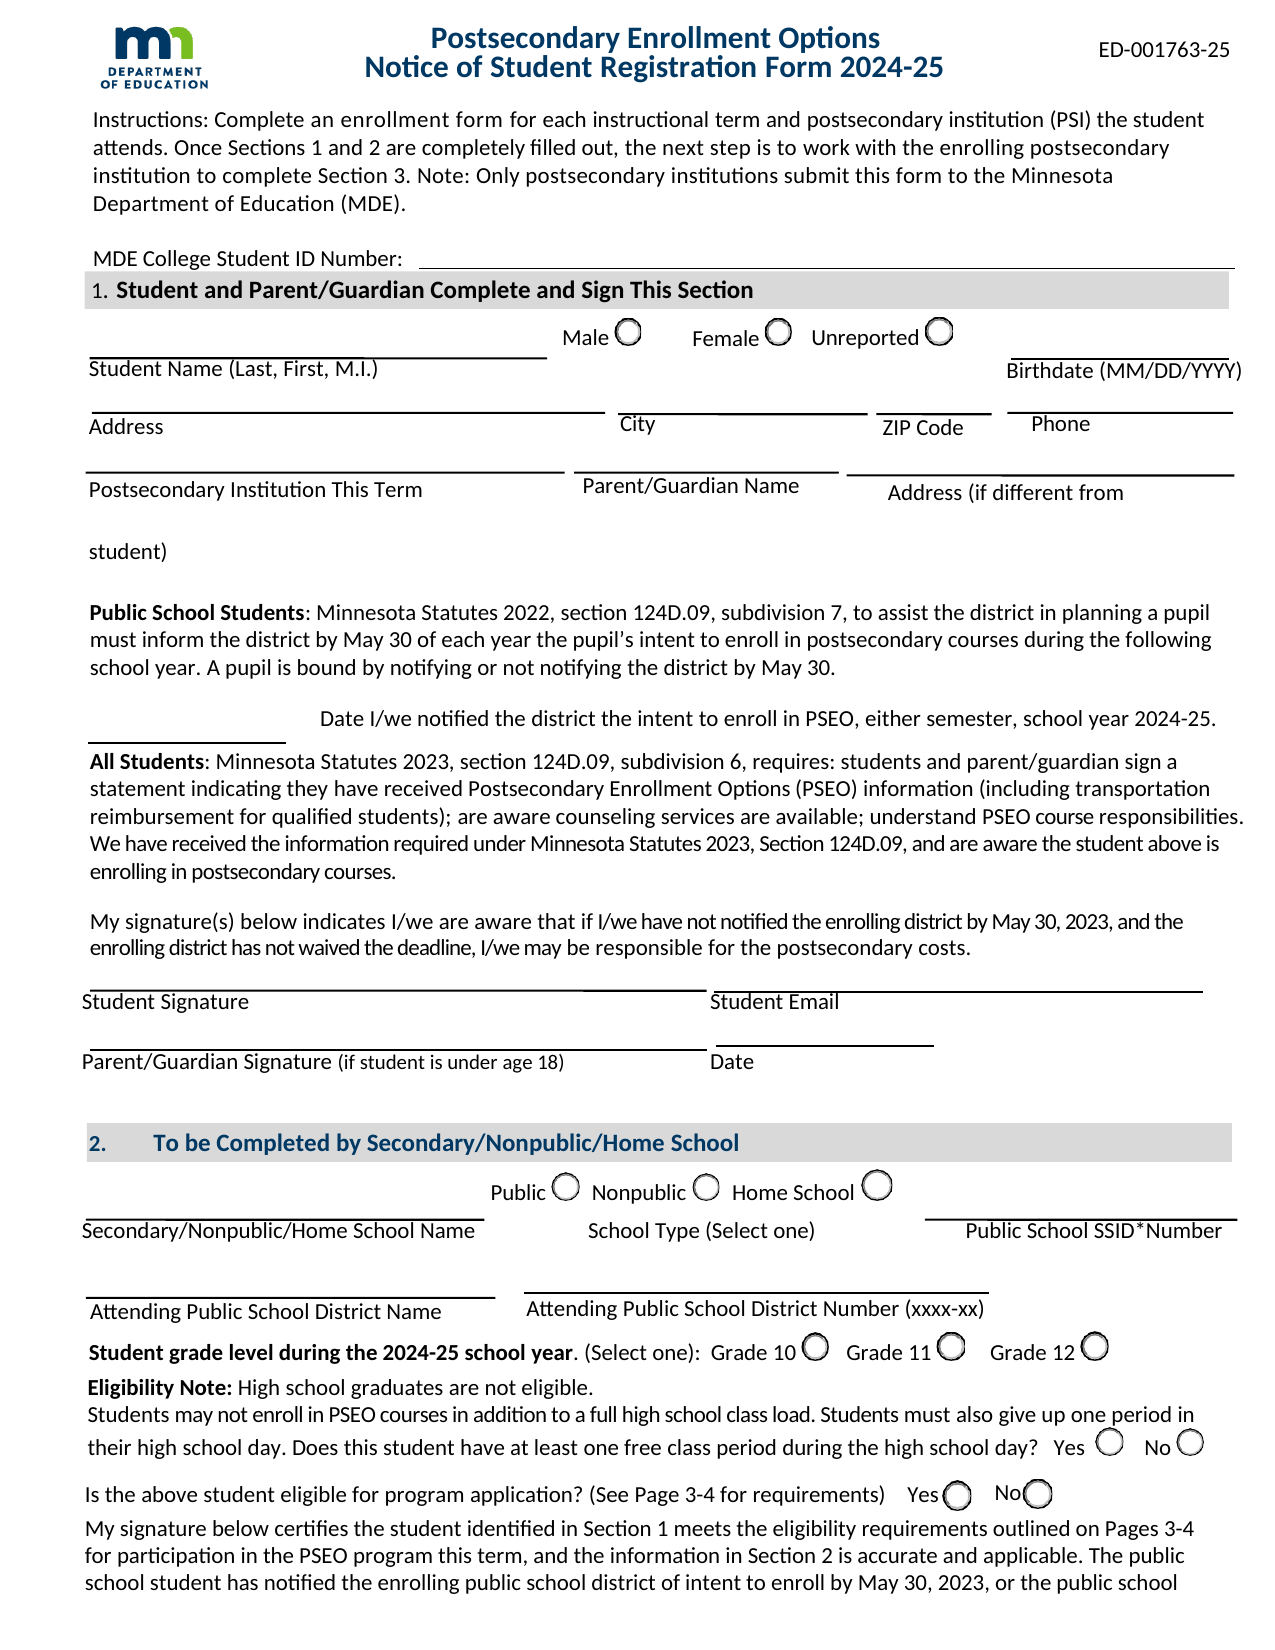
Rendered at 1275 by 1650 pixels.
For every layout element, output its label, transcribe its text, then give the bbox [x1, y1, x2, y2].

text Secondary/Nonpublic/Home School Name School Type (Select one) Public School SSID*Number [82, 1216, 1254, 1272]
subtitle 2. To be Completed by Secondary/Nonpublic/Home School [89, 1133, 1254, 1157]
text Is the above student eligible for program application? (See Page 3-4 for requirements) Yes No [64, 1478, 1254, 1508]
picture [801, 1332, 829, 1361]
picture [100, 26, 208, 89]
text Eligibility Note: High school graduates are not eligible. Students may not enroll in PSEO courses in addition to a full high school class load. Students must also give up one period in their high school day. Does this student have at least one free class period during the high school day? Yes No [87, 1373, 1206, 1473]
subtitle My signature(s) below indicates I/we are aware that if I/we have not notified the enrolling district by May 30, 2023, and the enrolling district has not waived the deadline, I/we may be responsible for the postsecondary costs. [89, 908, 1206, 962]
text Male Female Unreported [562, 278, 1254, 352]
picture [551, 1172, 580, 1201]
text Parent/Guardian Signature (if student is under age 18) Date [82, 1044, 1254, 1075]
picture [614, 318, 642, 346]
text Instructions: Complete an enrollment form for each instructional term and postsecondary institution (PSI) the student attends. Once Sections 1 and 2 are completely filled out, the next step is to work with the enrolling postsecondary institution to complete Section 3. Note: Only postsecondary institutions submit this form to the Minnesota Department of Education (MDE). [93, 105, 1206, 217]
text Student Name (Last, First, M.I.) Birthdate (MM/DD/YYYY) [89, 354, 1254, 384]
picture [764, 318, 792, 346]
picture [1176, 1428, 1204, 1456]
picture [925, 317, 953, 346]
picture [692, 1173, 720, 1201]
text Address City ZIP Code Phone Postsecondary Institution This Term Parent/Guardian Name Address (if different from student) [89, 409, 1206, 566]
text Public Nonpublic Home School [490, 1169, 1254, 1214]
text All Students: Minnesota Statutes 2023, section 124D.09, subdivision 6, requires: students and parent/guardian sign a statement indicating they have received Postsecondary Enrollment Options (PSEO) information (including transportation reimbursement for qualified students); are aware counseling services are available; understand PSEO course responsibilities. We have received the information required under Minnesota Statutes 2023, Section 124D.09, and are aware the student above is enrolling in postsecondary courses. [89, 747, 1254, 885]
text Attending Public School District Name Attending Public School District Number (xxxx-xx) [90, 1291, 1254, 1325]
picture [1022, 1479, 1053, 1509]
picture [861, 1169, 893, 1201]
picture [1080, 1331, 1109, 1361]
picture [936, 1332, 965, 1361]
text ED-001763-25 [1098, 35, 1254, 63]
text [84, 1514, 1206, 1596]
text Public School Students: Minnesota Statutes 2022, section 124D.09, subdivision 7, to assist the district in planning a pupil must inform the district by May 30 of each year the pupil’s intent to enroll in postsecondary courses during the following school year. A pupil is bound by notifying or not notifying the district by May 30. [89, 598, 1248, 681]
text Date I/we notified the district the intent to enroll in PSEO, either semester, school year 2024-25. [320, 704, 1254, 732]
picture [1095, 1427, 1124, 1456]
text MDE College Student ID Number: [64, 250, 1254, 271]
text Student grade level during the 2024-25 school year. (Select one): Grade 10 Grade 11 Grade 12 [88, 1332, 1254, 1366]
text Student Signature Student Email [82, 987, 1254, 1015]
subtitle Postsecondary Enrollment Options Notice of Student Registration Form 2024-25 [364, 24, 950, 86]
